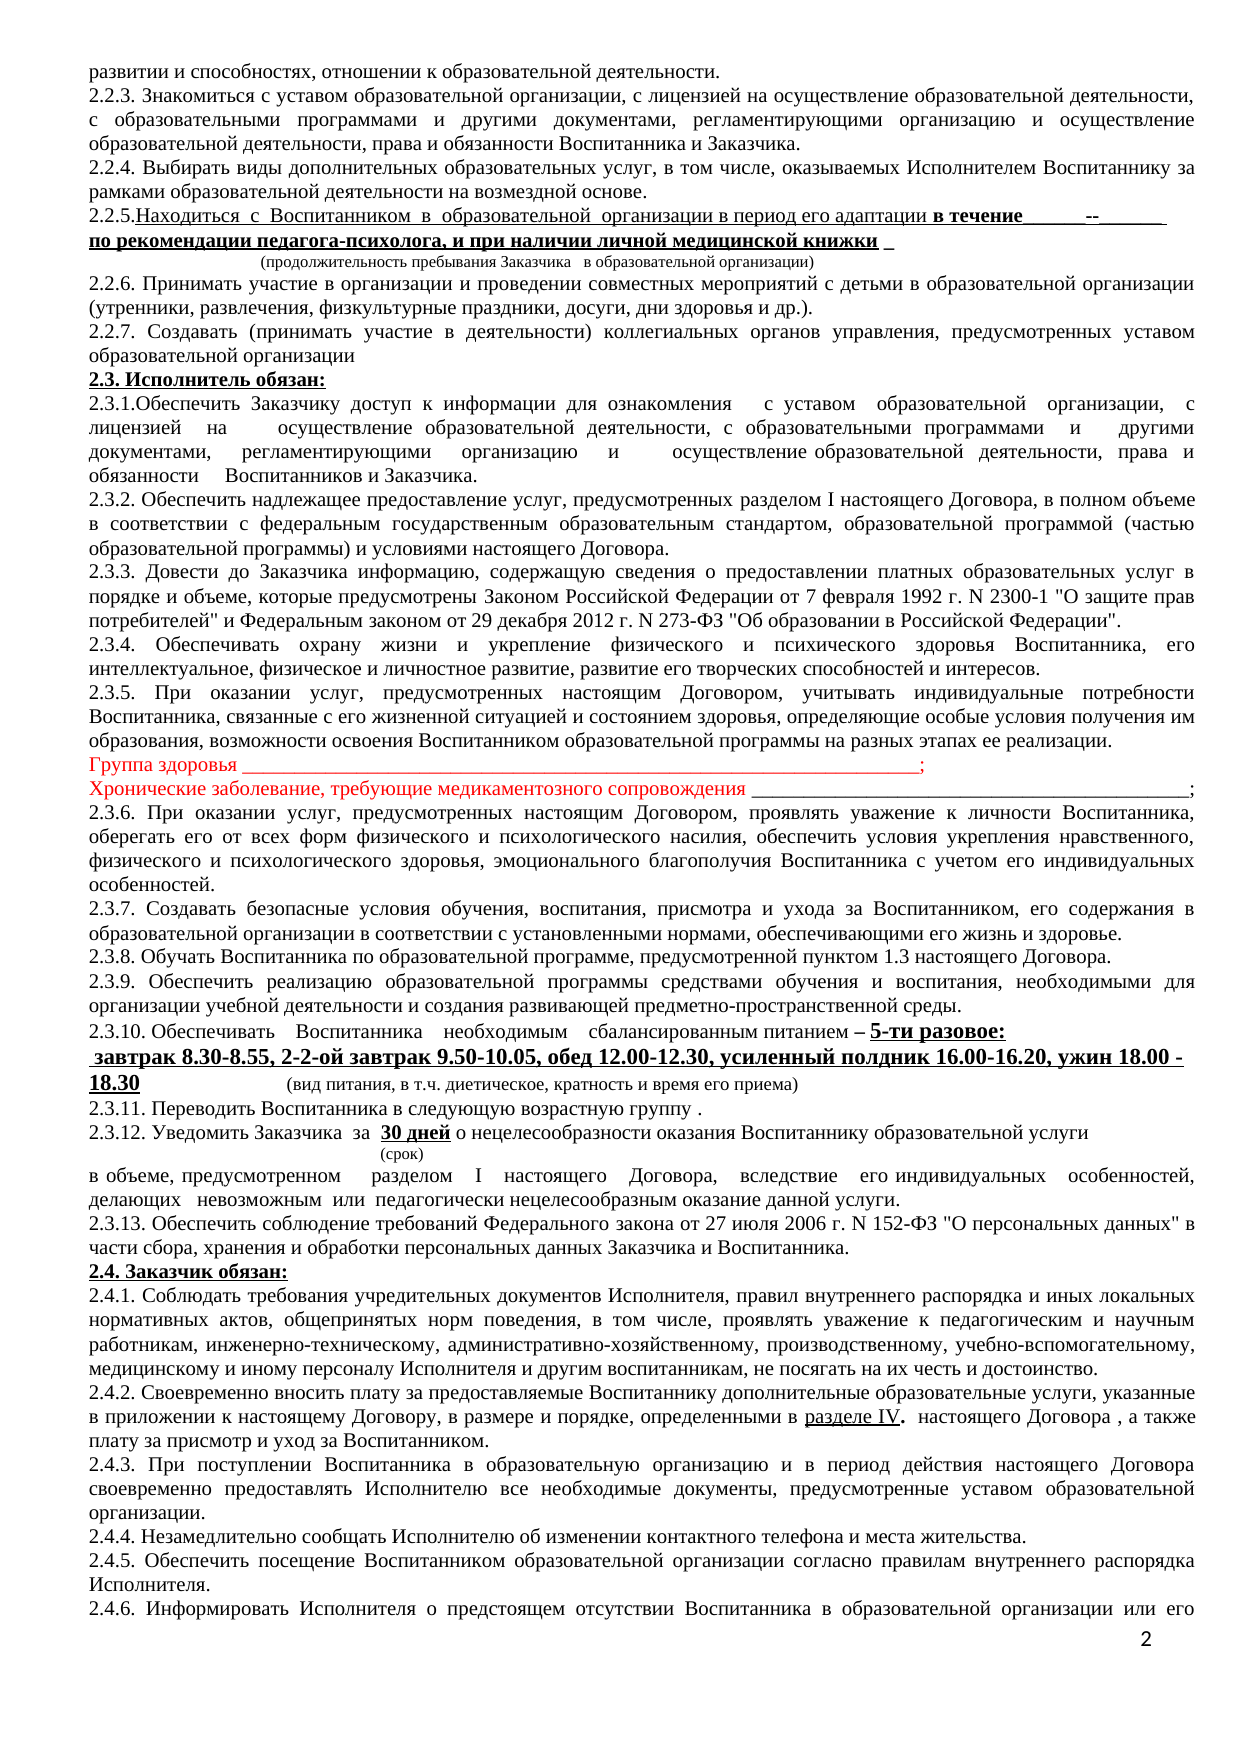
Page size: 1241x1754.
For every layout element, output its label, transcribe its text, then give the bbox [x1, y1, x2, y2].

text 2.2.7. Создавать (принимать участие в деятельности) коллегиальных органов управления, предусмотренных уставом образовательной организации [88, 319, 1196, 367]
text 2.4.3. При поступлении Воспитанника в образовательную организацию и в период действия настоящего Договора своевременно предоставлять Исполнителю все необходимые документы, предусмотренные уставом образовательной организации. [88, 1452, 1196, 1524]
text 2.3.7. Создавать безопасные условия обучения, воспитания, присмотра и ухода за Воспитанником, его содержания в образовательной организации в соответствии с установленными нормами, обеспечивающими его жизнь и здоровье. [88, 896, 1196, 944]
text 2.3.11. Переводить Воспитанника в следующую возрастную группу . [88, 1096, 1196, 1120]
text 2.4.4. Незамедлительно сообщать Исполнителю об изменении контактного телефона и места жительства. [88, 1524, 1196, 1548]
text завтрак 8.30-8.55, 2-2-ой завтрак 9.50-10.05, обед 12.00-12.30, усиленный полдник 16.00-16.20, ужин 18.00 -18.30 (вид питания, в т.ч. диетическое, кратность и время его приема) [88, 1043, 1196, 1096]
text 2.3.5. При оказании услуг, предусмотренных настоящим Договором, учитывать индивидуальные потребности Воспитанника, связанные с его жизненной ситуацией и состоянием здоровья, определяющие особые условия получения им образования, возможности освоения Воспитанником образовательной программы на разных этапах ее реализации. [88, 680, 1196, 752]
text Хронические заболевание, требующие медикаментозного сопровождения __________________________________________; [88, 776, 1196, 800]
text 2.3.8. Обучать Воспитанника по образовательной программе, предусмотренной пунктом 1.3 настоящего Договора. [88, 944, 1196, 968]
text 2.4. Заказчик обязан: [88, 1259, 1196, 1283]
text 2.2.6. Принимать участие в организации и проведении совместных мероприятий с детьми в образовательной организации (утренники, развлечения, физкультурные праздники, досуги, дни здоровья и др.). [88, 271, 1196, 319]
text Группа здоровья _________________________________________________________________; [88, 752, 1196, 776]
text 2.3.12. Уведомить Заказчика за 30 дней о нецелесообразности оказания Воспитаннику образовательной услуги [88, 1120, 1196, 1144]
text 2.3.2. Обеспечить надлежащее предоставление услуг, предусмотренных разделом I настоящего Договора, в полном объеме в соответствии с федеральным государственным образовательным стандартом, образовательной программой (частью образовательной программы) и условиями настоящего Договора. [88, 487, 1196, 559]
text 2.4.2. Своевременно вносить плату за предоставляемые Воспитаннику дополнительные образовательные услуги, указанные в приложении к настоящему Договору, в размере и порядке, определенными в разделе IV. настоящего Договора , а также плату за присмотр и уход за Воспитанником. [88, 1379, 1196, 1452]
text 2.3.1.Обеспечить Заказчику доступ к информации для ознакомления с уставом образовательной организации, с лицензией на осуществление образовательной деятельности, с образовательными программами и другими документами, регламентирующими организацию и осуществление образовательной деятельности, права и обязанности Воспитанников и Заказчика. [88, 391, 1196, 487]
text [88, 1596, 1196, 1620]
text 2.3.13. Обеспечить соблюдение требований Федерального закона от 27 июля 2006 г. N 152-ФЗ "О персональных данных" в части сбора, хранения и обработки персональных данных Заказчика и Воспитанника. [88, 1211, 1196, 1259]
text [88, 59, 1196, 83]
text (продолжительность пребывания Заказчика в образовательной организации) [88, 252, 1196, 271]
text 2.4.5. Обеспечить посещение Воспитанником образовательной организации согласно правилам внутреннего распорядка Исполнителя. [88, 1548, 1196, 1596]
text 2.2.5.Находиться с Воспитанником в образовательной организации в период его адаптации в течение______--______ [88, 203, 1196, 227]
text 2.3.3. Довести до Заказчика информацию, содержащую сведения о предоставлении платных образовательных услуг в порядке и объеме, которые предусмотрены Законом Российской Федерации от 7 февраля 1992 г. N 2300-1 "О защите прав потребителей" и Федеральным законом от 29 декабря 2012 г. N 273-ФЗ "Об образовании в Российской Федерации". [88, 559, 1196, 632]
text 2.2.3. Знакомиться с уставом образовательной организации, с лицензией на осуществление образовательной деятельности, с образовательными программами и другими документами, регламентирующими организацию и осуществление образовательной деятельности, права и обязанности Воспитанника и Заказчика. [88, 83, 1196, 155]
text в объеме, предусмотренном разделом I настоящего Договора, вследствие его индивидуальных особенностей, делающих невозможным или педагогически нецелесообразным оказание данной услуги. [88, 1163, 1196, 1211]
text 2.3.4. Обеспечивать охрану жизни и укрепление физического и психического здоровья Воспитанника, его интеллектуальное, физическое и личностное развитие, развитие его творческих способностей и интересов. [88, 632, 1196, 680]
text по рекомендации педагога-психолога, и при наличии личной медицинской книжки _ [88, 227, 1196, 252]
text 2.4.1. Соблюдать требования учредительных документов Исполнителя, правил внутреннего распорядка и иных локальных нормативных актов, общепринятых норм поведения, в том числе, проявлять уважение к педагогическим и научным работникам, инженерно-техническому, административно-хозяйственному, производственному, учебно-вспомогательному, медицинскому и иному персоналу Исполнителя и другим воспитанникам, не посягать на их честь и достоинство. [88, 1283, 1196, 1379]
text 2.3.9. Обеспечить реализацию образовательной программы средствами обучения и воспитания, необходимыми для организации учебной деятельности и создания развивающей предметно-пространственной среды. [88, 968, 1196, 1017]
text 2.3.6. При оказании услуг, предусмотренных настоящим Договором, проявлять уважение к личности Воспитанника, оберегать его от всех форм физического и психологического насилия, обеспечить условия укрепления нравственного, физического и психологического здоровья, эмоционального благополучия Воспитанника с учетом его индивидуальных особенностей. [88, 800, 1196, 896]
text 2.3. Исполнитель обязан: [88, 367, 1196, 391]
text 2.2.4. Выбирать виды дополнительных образовательных услуг, в том числе, оказываемых Исполнителем Воспитаннику за рамками образовательной деятельности на возмездной основе. [88, 155, 1196, 203]
text (срок) [88, 1144, 1196, 1163]
text 2.3.10. Обеспечивать Воспитанника необходимым сбалансированным питанием – 5-ти разовое: [88, 1017, 1196, 1043]
